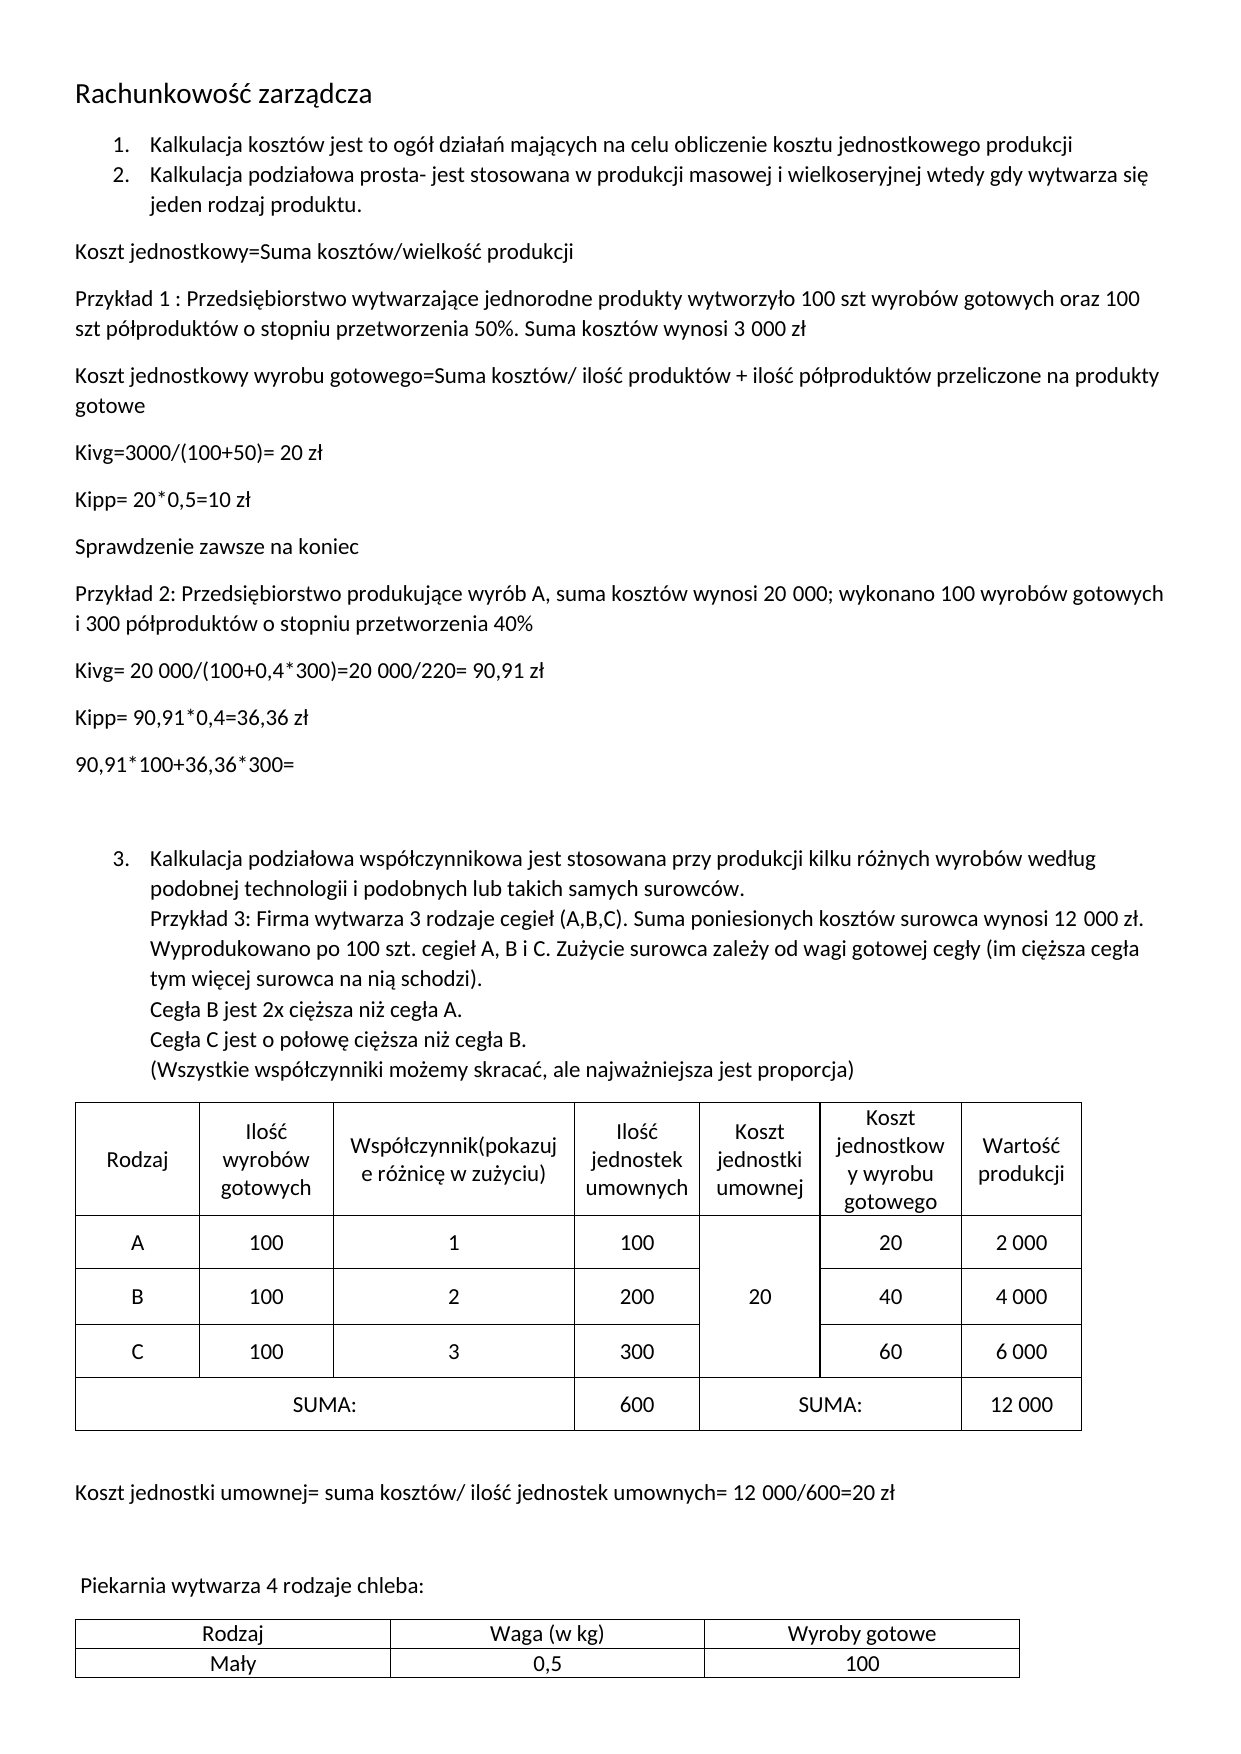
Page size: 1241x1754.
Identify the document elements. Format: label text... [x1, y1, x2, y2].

text Piekarnia wytwarza 4 rodzaje chleba: [75, 1572, 1165, 1600]
table_header Koszt jednostkowy wyrobu gotowego [821, 1103, 961, 1215]
table_cell 200 [575, 1269, 699, 1324]
text Kivg=3000/(100+50)= 20 zł [75, 438, 1165, 466]
table_cell 2 000 [962, 1216, 1081, 1268]
text 90,91*100+36,36*300= [75, 750, 1165, 778]
table_cell 100 [200, 1325, 333, 1377]
table_cell 40 [821, 1269, 961, 1324]
text Koszt jednostki umownej= suma kosztów/ ilość jednostek umownych= 12 000/600=20 zł [75, 1478, 1165, 1506]
text Kipp= 90,91*0,4=36,36 zł [75, 703, 1165, 731]
table_header Koszt jednostki umownej [700, 1103, 819, 1215]
table_cell 600 [575, 1378, 699, 1430]
table_header Wyroby gotowe [705, 1620, 1019, 1648]
text Rachunkowość zarządcza [75, 75, 1165, 111]
table_header Rodzaj [76, 1620, 390, 1648]
table_cell 20 [821, 1216, 961, 1268]
table_cell 100 [575, 1216, 699, 1268]
table_cell 0,5 [391, 1649, 704, 1677]
text Sprawdzenie zawsze na koniec [75, 532, 1165, 560]
list Przykład 3: Firma wytwarza 3 rodzaje cegieł (A,B,C). Suma poniesionych kosztów surowca wynosi 12 000 zł. Wyprodukowano po 100 szt. cegieł A, B i C. Zużycie surowca zależy od wagi gotowej cegły (im cięższa cegła tym więcej surowca na nią schodzi). [150, 904, 1165, 992]
table_cell A [76, 1216, 199, 1268]
table_header Wartość produkcji [962, 1103, 1081, 1215]
table_cell SUMA: [700, 1378, 961, 1430]
list Cegła B jest 2x cięższa niż cegła A. [150, 995, 1165, 1023]
table_cell 60 [821, 1325, 961, 1377]
table_cell 3 [334, 1325, 574, 1377]
table_cell 12 000 [962, 1378, 1081, 1430]
table_cell 100 [705, 1649, 1019, 1677]
table_cell 20 [700, 1216, 819, 1377]
list Kalkulacja podziałowa prosta- jest stosowana w produkcji masowej i wielkoseryjnej wtedy gdy wytwarza się jeden rodzaj produktu. [112, 160, 1165, 218]
table_cell 4 000 [962, 1269, 1081, 1324]
table_header Współczynnik(pokazuje różnicę w zużyciu) [334, 1103, 574, 1215]
text Przykład 1 : Przedsiębiorstwo wytwarzające jednorodne produkty wytworzyło 100 szt wyrobów gotowych oraz 100 szt półproduktów o stopniu przetworzenia 50%. Suma kosztów wynosi 3 000 zł [75, 284, 1165, 342]
text Kivg= 20 000/(100+0,4*300)=20 000/220= 90,91 zł [75, 656, 1165, 684]
table_cell B [76, 1269, 199, 1324]
table_cell Mały [76, 1649, 390, 1677]
table_header Rodzaj [76, 1103, 199, 1215]
list Kalkulacja kosztów jest to ogół działań mających na celu obliczenie kosztu jednostkowego produkcji [112, 130, 1165, 158]
list (Wszystkie współczynniki możemy skracać, ale najważniejsza jest proporcja) [150, 1055, 1165, 1083]
table_header Waga (w kg) [391, 1620, 704, 1648]
table_cell SUMA: [76, 1378, 574, 1430]
table_cell 300 [575, 1325, 699, 1377]
list Cegła C jest o połowę cięższa niż cegła B. [150, 1025, 1165, 1053]
table_cell 2 [334, 1269, 574, 1324]
table_cell 100 [200, 1216, 333, 1268]
table_cell C [76, 1325, 199, 1377]
text Koszt jednostkowy wyrobu gotowego=Suma kosztów/ ilość produktów + ilość półproduktów przeliczone na produkty gotowe [75, 361, 1165, 419]
text Koszt jednostkowy=Suma kosztów/wielkość produkcji [75, 237, 1165, 265]
text Kipp= 20*0,5=10 zł [75, 485, 1165, 513]
table_cell 1 [334, 1216, 574, 1268]
table_cell 6 000 [962, 1325, 1081, 1377]
list Kalkulacja podziałowa współczynnikowa jest stosowana przy produkcji kilku różnych wyrobów według podobnej technologii i podobnych lub takich samych surowców. [112, 844, 1165, 902]
table_header Ilość jednostek umownych [575, 1103, 699, 1215]
table_header Ilość wyrobów gotowych [200, 1103, 333, 1215]
table_cell 100 [200, 1269, 333, 1324]
text Przykład 2: Przedsiębiorstwo produkujące wyrób A, suma kosztów wynosi 20 000; wykonano 100 wyrobów gotowych i 300 półproduktów o stopniu przetworzenia 40% [75, 579, 1165, 637]
